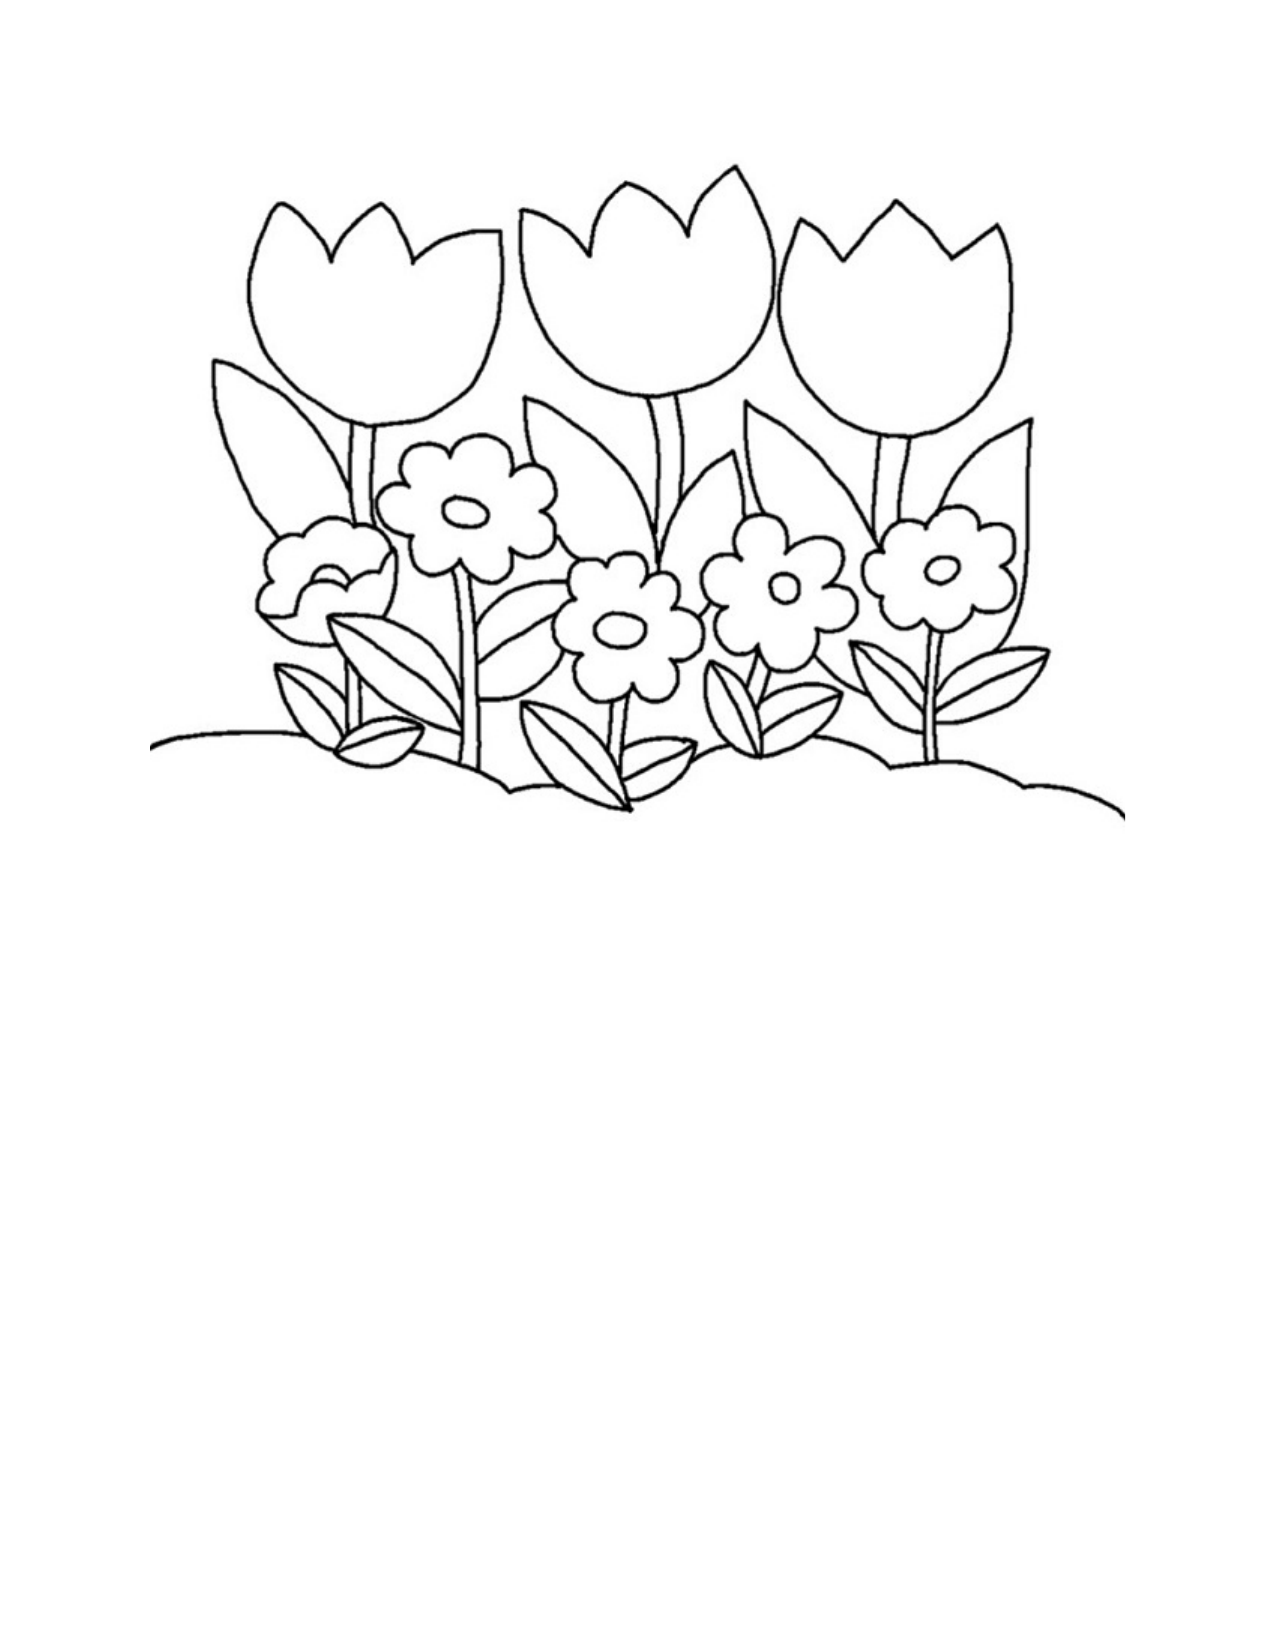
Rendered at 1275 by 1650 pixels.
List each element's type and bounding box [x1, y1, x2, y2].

picture [150, 150, 1125, 877]
